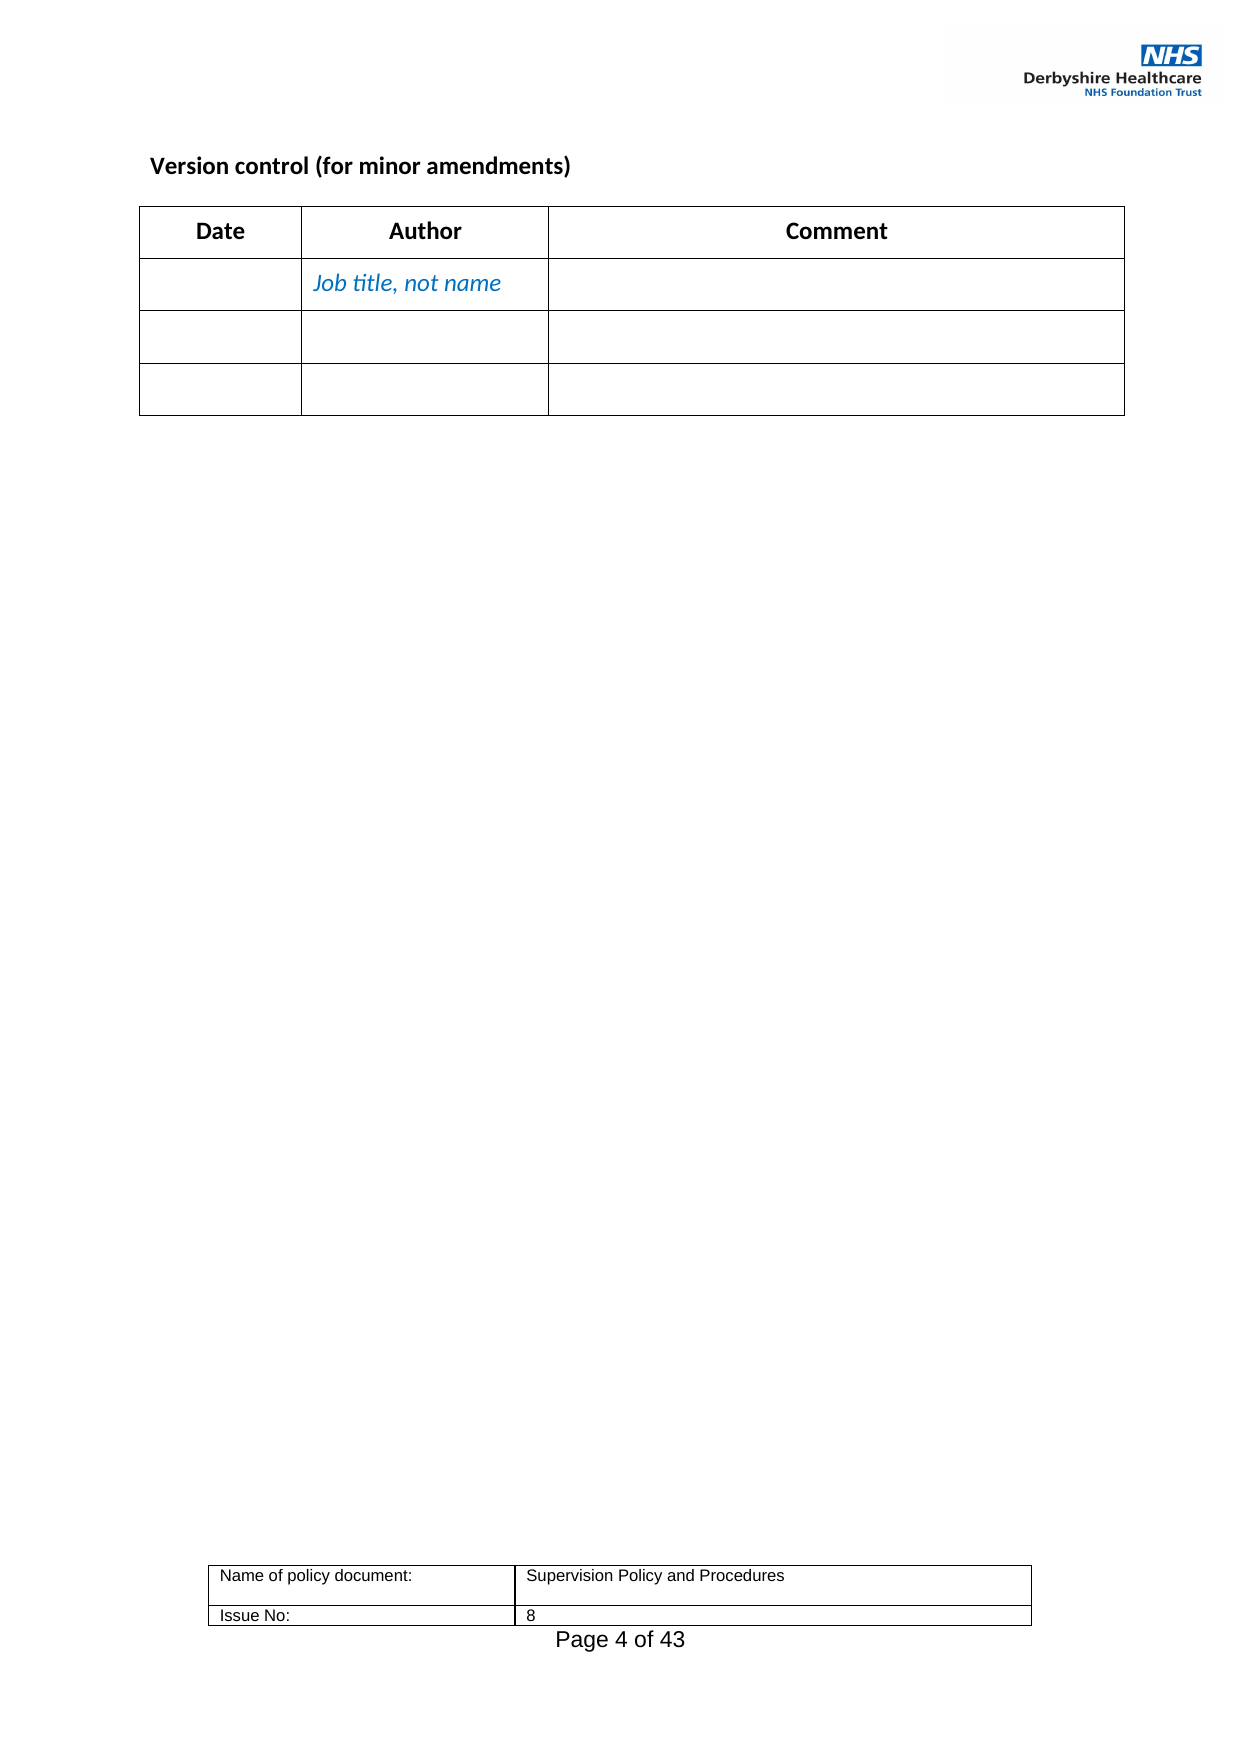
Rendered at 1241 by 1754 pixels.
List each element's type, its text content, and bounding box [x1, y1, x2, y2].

table_cell [140, 259, 301, 310]
text Version control (for minor amendments) [150, 150, 1090, 181]
table_cell [302, 311, 548, 363]
table_header Author [302, 207, 548, 258]
table_cell Job title, not name [302, 259, 548, 310]
table_header Comment [549, 207, 1124, 258]
table_header Date [140, 207, 301, 258]
table_cell [140, 364, 301, 415]
table_cell [549, 311, 1124, 363]
picture [946, 23, 1226, 105]
table_cell [302, 364, 548, 415]
table_cell [140, 311, 301, 363]
table_cell [549, 259, 1124, 310]
table_cell [549, 364, 1124, 415]
